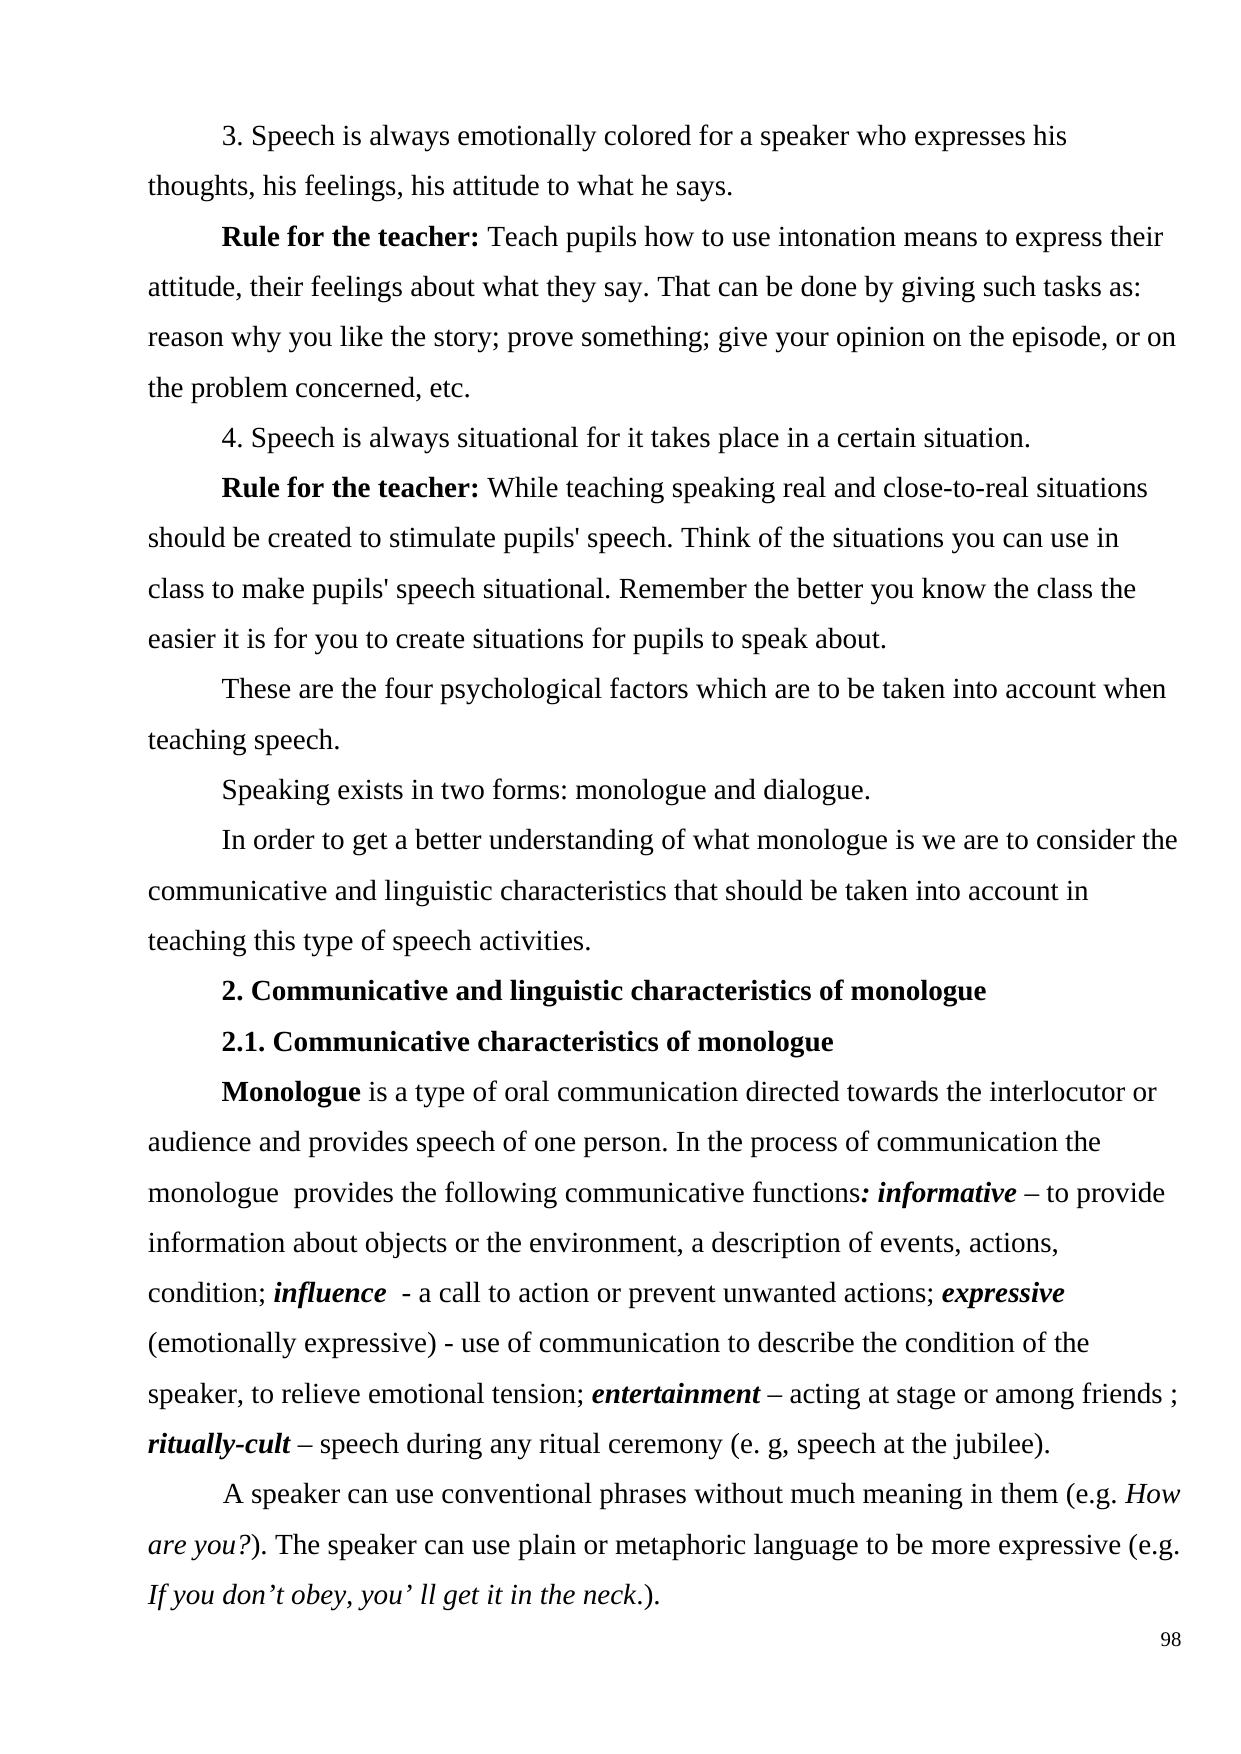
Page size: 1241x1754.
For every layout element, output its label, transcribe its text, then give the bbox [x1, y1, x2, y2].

text 2.1. Communicative characteristics of monologue [148, 1024, 1181, 1057]
text 3. Speech is always emotionally colored for a speaker who expresses his thoughts, his feelings, his attitude to what he says. [148, 118, 1181, 202]
text In order to get a better understanding of what monologue is we are to consider the [148, 822, 1181, 856]
text A speaker can use conventional phrases without much meaning in them (e.g. How are you?). The speaker can use plain or metaphoric language to be more expressive (e.g. If you don’t obey, you’ ll get it in the neck.). [148, 1477, 1181, 1611]
text 4. Speech is always situational for it takes place in a certain situation. [148, 420, 1181, 453]
text Rule for the teacher: While teaching speaking real and close-to-real situations should be created to stimulate pupils' speech. Think of the situations you can use in class to make pupils' speech situational. Remember the better you know the class the easier it is for you to create situations for pupils to speak about. [148, 470, 1181, 655]
text These are the four psychological factors which are to be taken into account when teaching speech. [148, 672, 1181, 755]
text communicative and linguistic characteristics that should be taken into account in teaching this type of speech activities. [148, 873, 1181, 957]
text Speaking exists in two forms: monologue and dialogue. [148, 772, 1181, 806]
text Monologue is a type of oral communication directed towards the interlocutor or audience and provides speech of one person. In the process of communication the monologue provides the following communicative functions: informative – to provide information about objects or the environment, a description of events, actions, condition; influence - a call to action or prevent unwanted actions; expressive (emotionally expressive) - use of communication to describe the condition of the speaker, to relieve emotional tension; entertainment – acting at stage or among friends ; ritually-cult – speech during any ritual ceremony (e. g, speech at the jubilee). [148, 1074, 1181, 1460]
text 2. Communicative and linguistic characteristics of monologue [148, 973, 1181, 1007]
text Rule for the teacher: Teach pupils how to use intonation means to express their attitude, their feelings about what they say. That can be done by giving such tasks as: reason why you like the story; prove something; give your opinion on the episode, or on the problem concerned, etc. [148, 219, 1181, 403]
